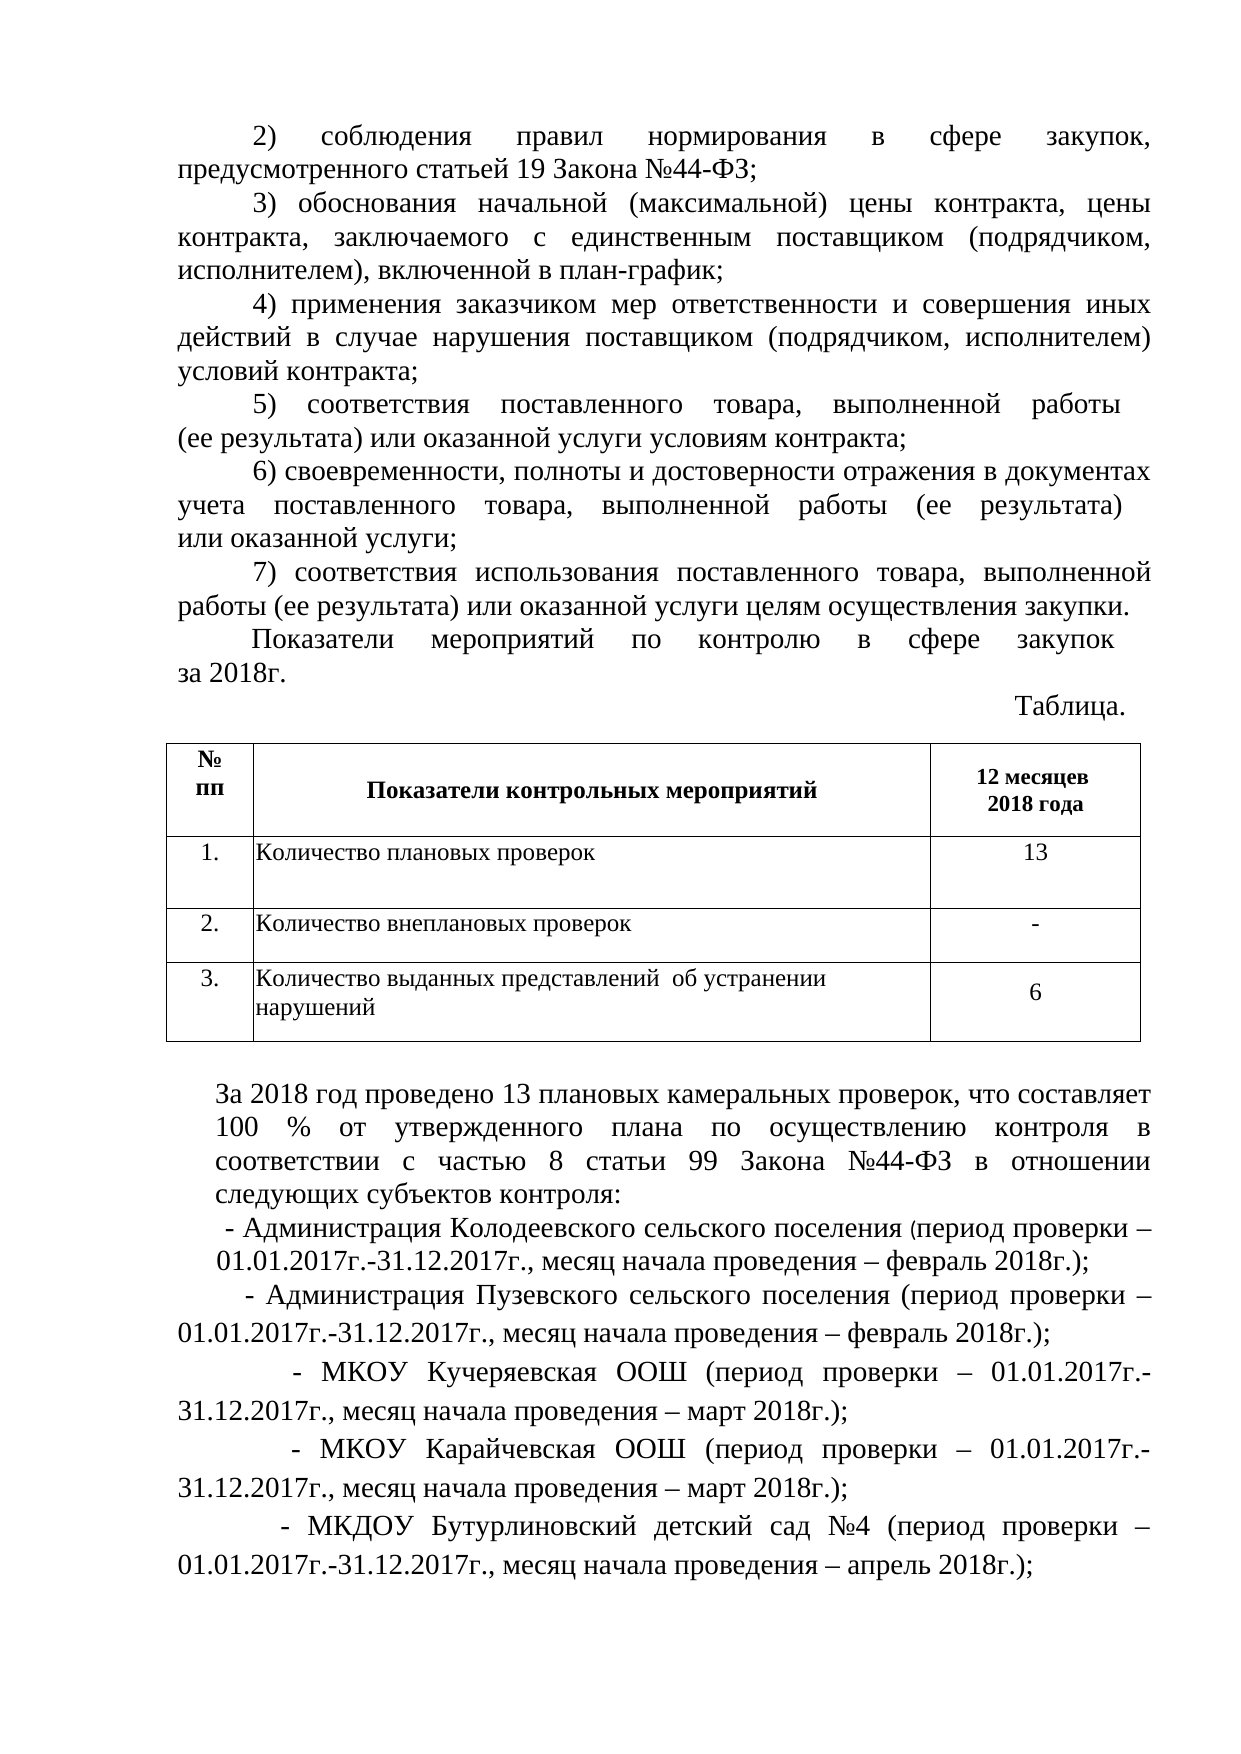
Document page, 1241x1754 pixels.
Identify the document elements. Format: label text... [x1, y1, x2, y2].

text Таблица. [988, 688, 1152, 722]
table_header Показатели контрольных мероприятий [254, 744, 930, 836]
text 2) соблюдения правил нормирования в сфере закупок, предусмотренного статьей 19 Закона №44-ФЗ; [177, 118, 1152, 185]
text За 2018 год проведено 13 плановых камеральных проверок, что составляет 100 % от утвержденного плана по осуществлению контроля в соответствии с частью 8 статьи 99 Закона №44-ФЗ в отношении следующих субъектов контроля: [215, 1076, 1152, 1210]
text 5) соответствия поставленного товара, выполненной работы (ее результата) или оказанной услуги условиям контракта; [177, 386, 1152, 453]
text Показатели мероприятий по контролю в сфере закупок за 2018г. [177, 621, 1152, 688]
text 3) обоснования начальной (максимальной) цены контракта, цены контракта, заключаемого с единственным поставщиком (подрядчиком, исполнителем), включенной в план-график; [177, 185, 1152, 286]
text - МКОУ Кучеряевская ООШ (период проверки – 01.01.2017г.-31.12.2017г., месяц начала проведения – март 2018г.); [177, 1354, 1152, 1426]
table_cell Количество внеплановых проверок [254, 909, 930, 962]
table_cell 3. [167, 963, 253, 1041]
text 6) своевременности, полноты и достоверности отражения в документах учета поставленного товара, выполненной работы (ее результата) или оказанной услуги; [177, 453, 1152, 554]
text - Администрация Пузевского сельского поселения (период проверки – 01.01.2017г.-31.12.2017г., месяц начала проведения – февраль 2018г.); [177, 1277, 1152, 1349]
table_cell 2. [167, 909, 253, 962]
table_cell - [931, 909, 1140, 962]
text - Администрация Колодеевского сельского поселения (период проверки – 01.01.2017г.-31.12.2017г., месяц начала проведения – февраль 2018г.); [216, 1210, 1152, 1277]
table_cell 1. [167, 837, 253, 907]
table_header № пп [167, 744, 253, 836]
table_cell Количество плановых проверок [254, 837, 930, 907]
table_cell 6 [931, 963, 1140, 1041]
table_header 12 месяцев 2018 года [931, 744, 1140, 836]
text - МКДОУ Бутурлиновский детский сад №4 (период проверки – 01.01.2017г.-31.12.2017г., месяц начала проведения – апрель 2018г.); [177, 1508, 1152, 1580]
text - МКОУ Карайчевская ООШ (период проверки – 01.01.2017г.-31.12.2017г., месяц начала проведения – март 2018г.); [177, 1431, 1152, 1503]
text 7) соответствия использования поставленного товара, выполненной работы (ее результата) или оказанной услуги целям осуществления закупки. [177, 554, 1152, 621]
text 4) применения заказчиком мер ответственности и совершения иных действий в случае нарушения поставщиком (подрядчиком, исполнителем) условий контракта; [177, 286, 1152, 386]
table_cell Количество выданных представлений об устранении нарушений [254, 963, 930, 1041]
table_cell 13 [931, 837, 1140, 907]
